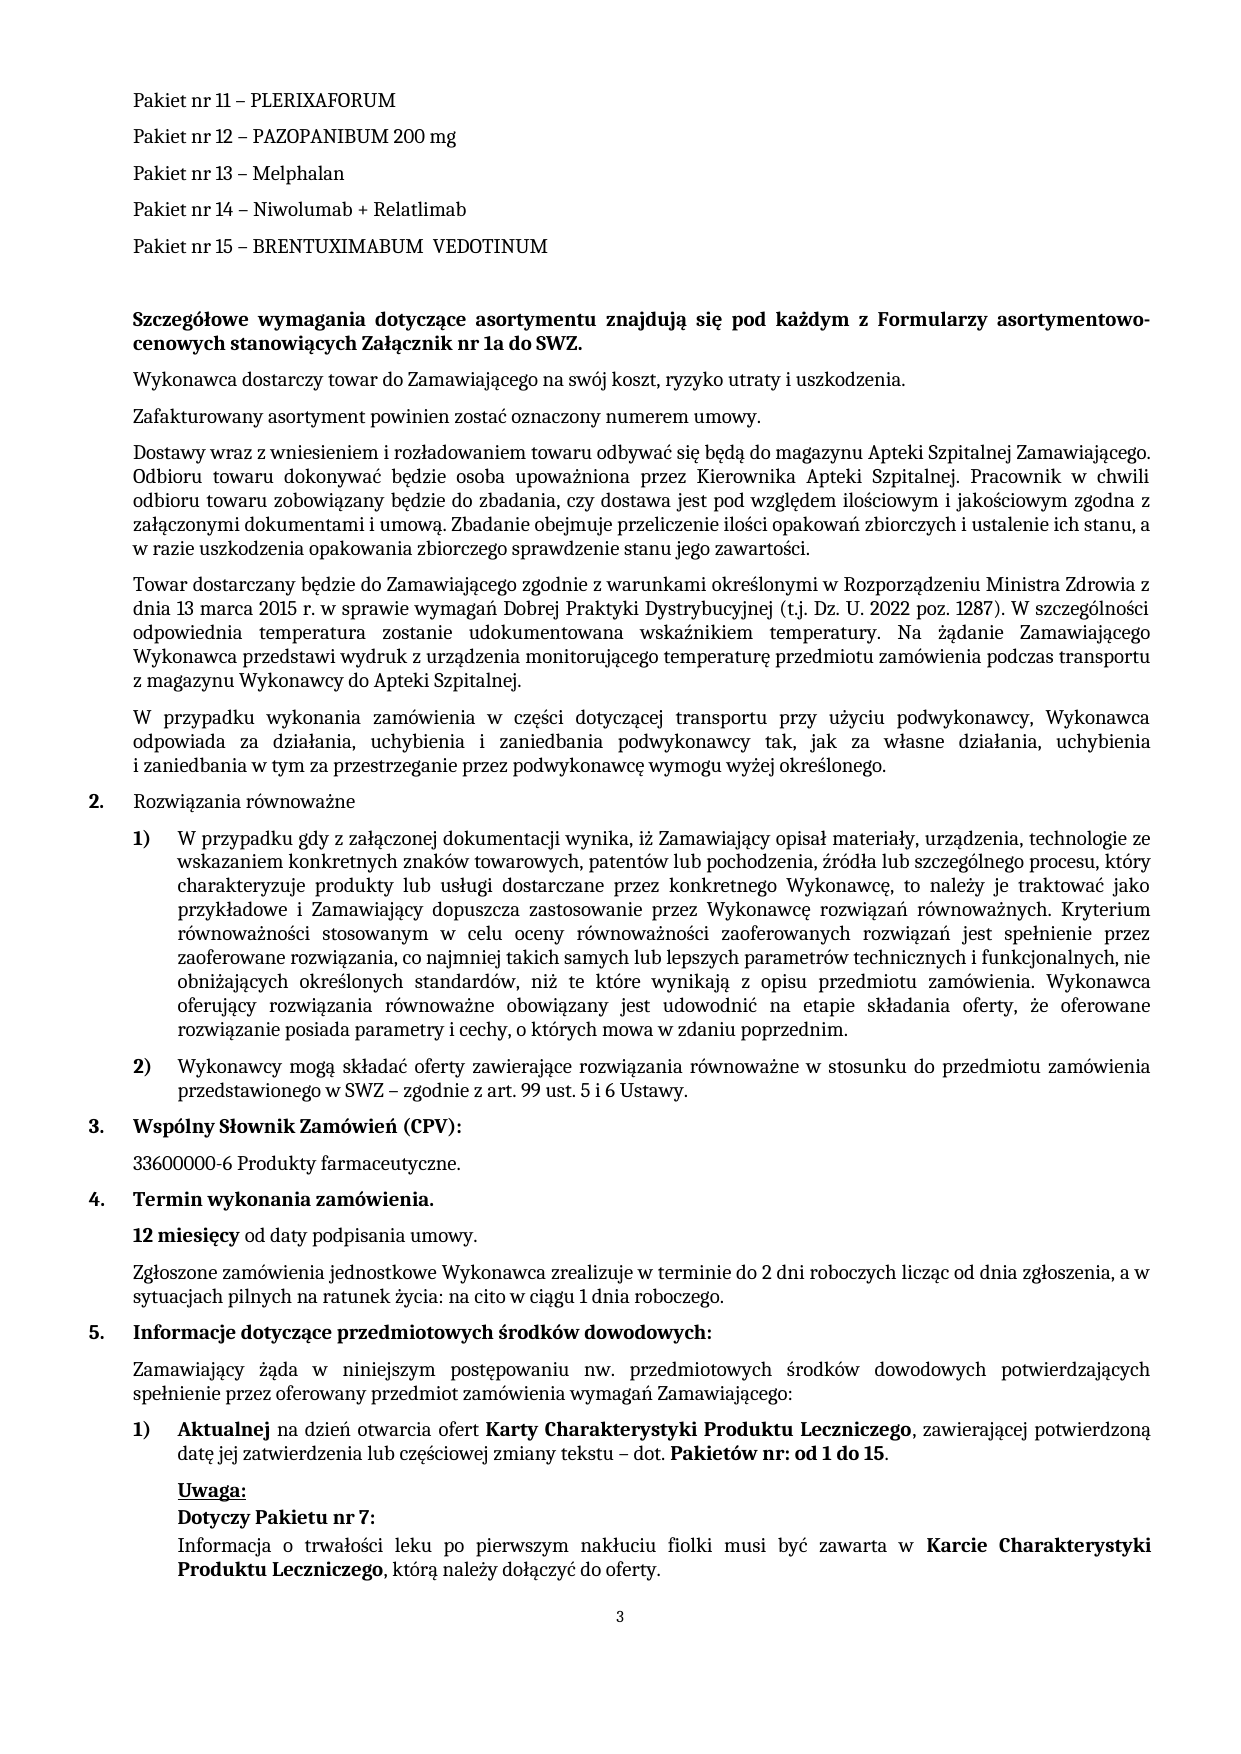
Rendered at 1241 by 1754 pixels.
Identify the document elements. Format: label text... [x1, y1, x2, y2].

text Szczegółowe wymagania dotyczące asortymentu znajdują się pod każdym z Formularzy asortymentowo-cenowych stanowiących Załącznik nr 1a do SWZ. [133, 307, 1152, 355]
list Rozwiązania równoważne [89, 790, 1152, 814]
list W przypadku gdy z załączonej dokumentacji wynika, iż Zamawiający opisał materiały, urządzenia, technologie ze wskazaniem konkretnych znaków towarowych, patentów lub pochodzenia, źródła lub szczególnego procesu, który charakteryzuje produkty lub usługi dostarczane przez konkretnego Wykonawcę, to należy je traktować jako przykładowe i Zamawiający dopuszcza zastosowanie przez Wykonawcę rozwiązań równoważnych. Kryterium równoważności stosowanym w celu oceny równoważności zaoferowanych rozwiązań jest spełnienie przez zaoferowane rozwiązania, co najmniej takich samych lub lepszych parametrów technicznych i funkcjonalnych, nie obniżających określonych standardów, niż te które wynikają z opisu przedmiotu zamówienia. Wykonawca oferujący rozwiązania równoważne obowiązany jest udowodnić na etapie składania oferty, że oferowane rozwiązanie posiada parametry i cechy, o których mowa w zdaniu poprzednim. [133, 826, 1152, 1042]
text Zgłoszone zamówienia jednostkowe Wykonawca zrealizuje w terminie do 2 dni roboczych licząc od dnia zgłoszenia, a w sytuacjach pilnych na ratunek życia: na cito w ciągu 1 dnia roboczego. [133, 1261, 1152, 1308]
list Termin wykonania zamówienia. [89, 1188, 1152, 1212]
text Towar dostarczany będzie do Zamawiającego zgodnie z warunkami określonymi w Rozporządzeniu Ministra Zdrowia z dnia 13 marca 2015 r. w sprawie wymagań Dobrej Praktyki Dystrybucyjnej (t.j. Dz. U. 2022 poz. 1287). W szczególności odpowiednia temperatura zostanie udokumentowana wskaźnikiem temperatury. Na żądanie Zamawiającego Wykonawca przedstawi wydruk z urządzenia monitorującego temperaturę przedmiotu zamówienia podczas transportu z magazynu Wykonawcy do Apteki Szpitalnej. [133, 573, 1152, 693]
text Pakiet nr 11 – PLERIXAFORUM [133, 89, 1152, 113]
text Pakiet nr 15 – BRENTUXIMABUM VEDOTINUM [133, 234, 1152, 258]
list Wspólny Słownik Zamówień (CPV): [89, 1115, 1152, 1139]
text Wykonawca dostarczy towar do Zamawiającego na swój koszt, ryzyko utraty i uszkodzenia. [133, 368, 1152, 392]
text Zafakturowany asortyment powinien zostać oznaczony numerem umowy. [133, 404, 1152, 428]
list Dotyczy Pakietu nr 7: [177, 1506, 1152, 1530]
list Informacje dotyczące przedmiotowych środków dowodowych: [89, 1321, 1152, 1345]
text Pakiet nr 14 – Niwolumab + Relatlimab [133, 198, 1152, 222]
text 33600000-6 Produkty farmaceutyczne. [133, 1151, 1152, 1175]
text Pakiet nr 12 – PAZOPANIBUM 200 mg [133, 125, 1152, 149]
text W przypadku wykonania zamówienia w części dotyczącej transportu przy użyciu podwykonawcy, Wykonawca odpowiada za działania, uchybienia i zaniedbania podwykonawcy tak, jak za własne działania, uchybienia i zaniedbania w tym za przestrzeganie przez podwykonawcę wymogu wyżej określonego. [133, 705, 1152, 777]
list Informacja o trwałości leku po pierwszym nakłuciu fiolki musi być zawarta w Karcie Charakterystyki Produktu Leczniczego, którą należy dołączyć do oferty. [177, 1533, 1152, 1581]
list Uwaga: [177, 1478, 1152, 1502]
text Dostawy wraz z wniesieniem i rozładowaniem towaru odbywać się będą do magazynu Apteki Szpitalnej Zamawiającego. Odbioru towaru dokonywać będzie osoba upoważniona przez Kierownika Apteki Szpitalnej. Pracownik w chwili odbioru towaru zobowiązany będzie do zbadania, czy dostawa jest pod względem ilościowym i jakościowym zgodna z załączonymi dokumentami i umową. Zbadanie obejmuje przeliczenie ilości opakowań zbiorczych i ustalenie ich stanu, a w razie uszkodzenia opakowania zbiorczego sprawdzenie stanu jego zawartości. [133, 441, 1152, 561]
text Zamawiający żąda w niniejszym postępowaniu nw. przedmiotowych środków dowodowych potwierdzających spełnienie przez oferowany przedmiot zamówienia wymagań Zamawiającego: [133, 1357, 1152, 1405]
list Aktualnej na dzień otwarcia ofert Karty Charakterystyki Produktu Leczniczego, zawierającej potwierdzoną datę jej zatwierdzenia lub częściowej zmiany tekstu – dot. Pakietów nr: od 1 do 15. [133, 1418, 1152, 1466]
text Pakiet nr 13 – Melphalan [133, 162, 1152, 186]
text 12 miesięcy od daty podpisania umowy. [133, 1224, 1152, 1248]
list Wykonawcy mogą składać oferty zawierające rozwiązania równoważne w stosunku do przedmiotu zamówienia przedstawionego w SWZ – zgodnie z art. 99 ust. 5 i 6 Ustawy. [133, 1054, 1152, 1102]
